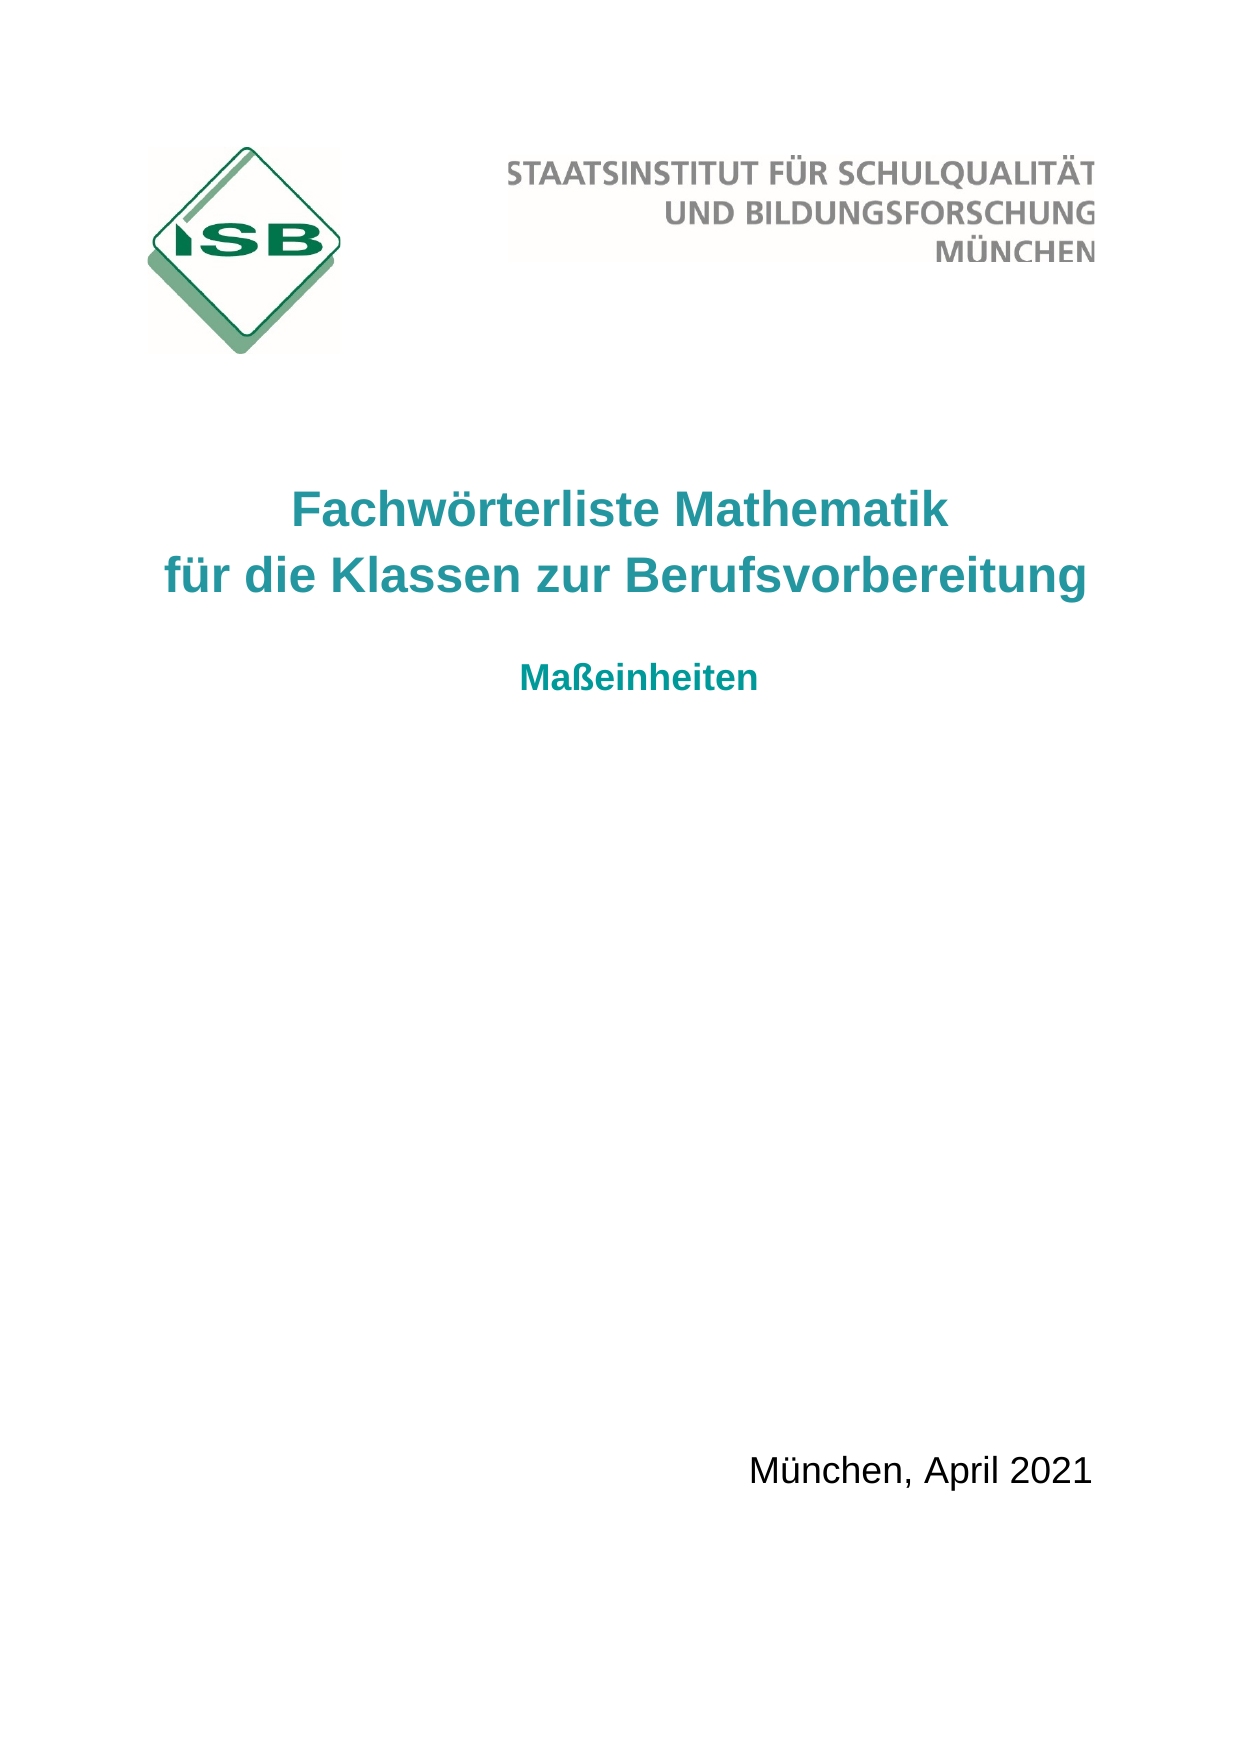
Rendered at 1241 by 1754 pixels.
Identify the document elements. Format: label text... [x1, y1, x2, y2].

picture [147, 147, 341, 354]
picture [506, 155, 1094, 262]
text München, April 2021 [148, 1448, 1093, 1491]
text für die Klassen zur Berufsvorbereitung [159, 545, 1093, 603]
list Maßeinheiten [185, 655, 1093, 698]
text Fachwörterliste Mathematik [148, 479, 1093, 537]
